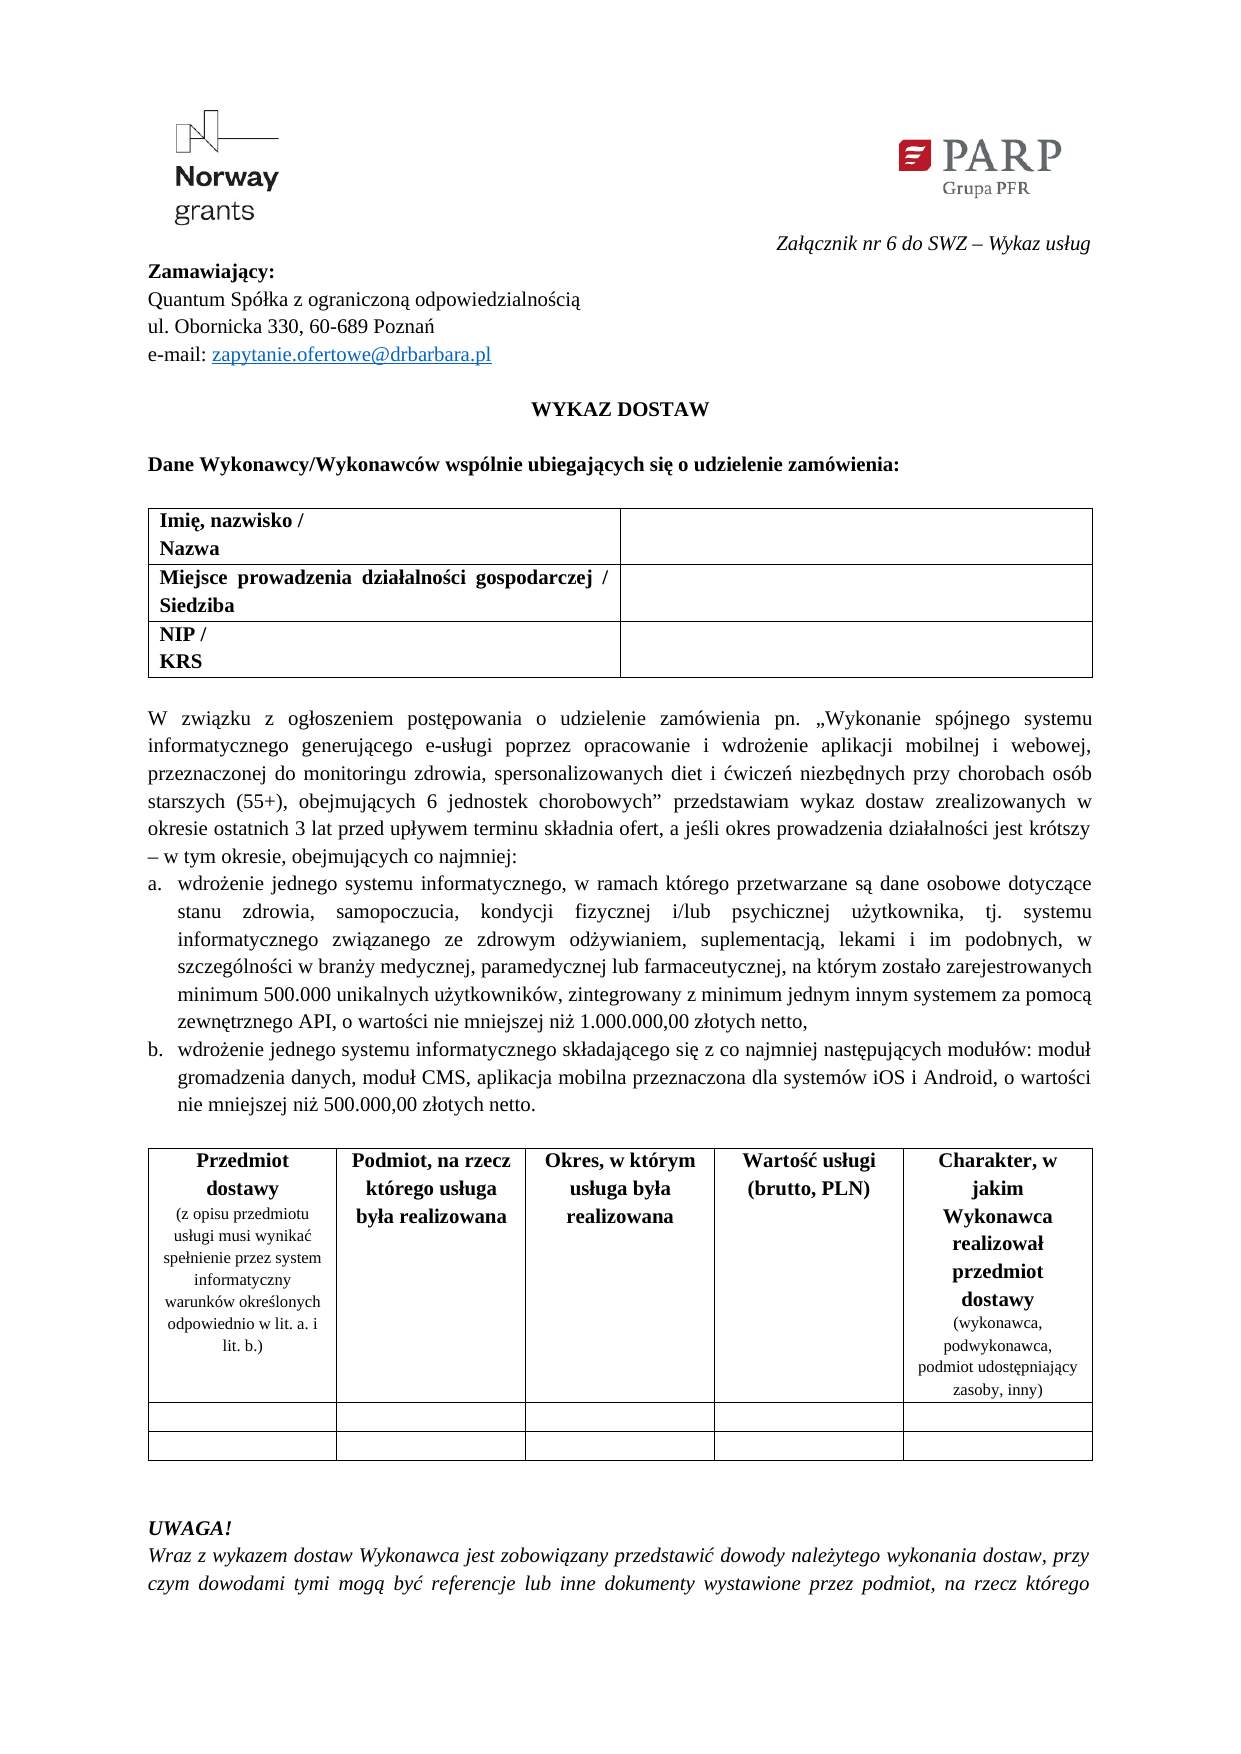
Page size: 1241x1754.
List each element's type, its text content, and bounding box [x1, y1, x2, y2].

table_header Przedmiot dostawy (z opisu przedmiotu usługi musi wynikać spełnienie przez system informatyczny warunków określonych odpowiednio w lit. a. i lit. b.) [149, 1149, 336, 1402]
picture [147, 101, 1089, 232]
text Załącznik nr 6 do SWZ – Wykaz usług [148, 231, 1093, 255]
table_cell [621, 622, 1092, 677]
table_header Podmiot, na rzecz którego usługa była realizowana [337, 1149, 525, 1402]
text UWAGA! [148, 1516, 1093, 1540]
table_cell NIP / KRS [149, 622, 620, 677]
text W związku z ogłoszeniem postępowania o udzielenie zamówienia pn. „Wykonanie spójnego systemu informatycznego generującego e-usługi poprzez opracowanie i wdrożenie aplikacji mobilnej i webowej, przeznaczonej do monitoringu zdrowia, spersonalizowanych diet i ćwiczeń niezbędnych przy chorobach osób starszych (55+), obejmujących 6 jednostek chorobowych” przedstawiam wykaz dostaw zrealizowanych w okresie ostatnich 3 lat przed upływem terminu składnia ofert, a jeśli okres prowadzenia działalności jest krótszy – w tym okresie, obejmujących co najmniej: [148, 706, 1093, 868]
text Quantum Spółka z ograniczoną odpowiedzialnością [148, 287, 1093, 311]
table_cell [337, 1403, 525, 1431]
table_cell [526, 1432, 714, 1459]
table_header [621, 509, 1092, 564]
table_cell Miejsce prowadzenia działalności gospodarczej / Siedziba [149, 565, 620, 621]
list wdrożenie jednego systemu informatycznego składającego się z co najmniej następujących modułów: moduł gromadzenia danych, moduł CMS, aplikacja mobilna przeznaczona dla systemów iOS i Android, o wartości nie mniejszej niż 500.000,00 złotych netto. [148, 1037, 1093, 1116]
table_header Okres, w którym usługa była realizowana [526, 1149, 714, 1402]
table_cell [904, 1403, 1092, 1431]
table_cell [526, 1403, 714, 1431]
text e-mail: zapytanie.ofertowe@drbarbara.pl [148, 342, 1093, 366]
table_cell [715, 1403, 903, 1431]
table_header Imię, nazwisko / Nazwa [149, 509, 620, 564]
table_cell [337, 1432, 525, 1459]
table_header Wartość usługi (brutto, PLN) [715, 1149, 903, 1402]
table_cell [715, 1432, 903, 1459]
table_cell [149, 1432, 336, 1459]
table_cell [621, 565, 1092, 621]
text Zamawiający: [148, 259, 1093, 283]
table_cell [149, 1403, 336, 1431]
table_cell [904, 1432, 1092, 1459]
text WYKAZ DOSTAW [148, 397, 1093, 421]
text Dane Wykonawcy/Wykonawców wspólnie ubiegających się o udzielenie zamówienia: [148, 452, 1093, 476]
text ul. Obornicka 330, 60-689 Poznań [148, 314, 1093, 338]
list wdrożenie jednego systemu informatycznego, w ramach którego przetwarzane są dane osobowe dotyczące stanu zdrowia, samopoczucia, kondycji fizycznej i/lub psychicznej użytkownika, tj. systemu informatycznego związanego ze zdrowym odżywianiem, suplementacją, lekami i im podobnych, w szczególności w branży medycznej, paramedycznej lub farmaceutycznej, na którym zostało zarejestrowanych minimum 500.000 unikalnych użytkowników, zintegrowany z minimum jednym innym systemem za pomocą zewnętrznego API, o wartości nie mniejszej niż 1.000.000,00 złotych netto, [148, 871, 1093, 1033]
table_header Charakter, w jakim Wykonawca realizował przedmiot dostawy (wykonawca, podwykonawca, podmiot udostępniający zasoby, inny) [904, 1149, 1092, 1402]
